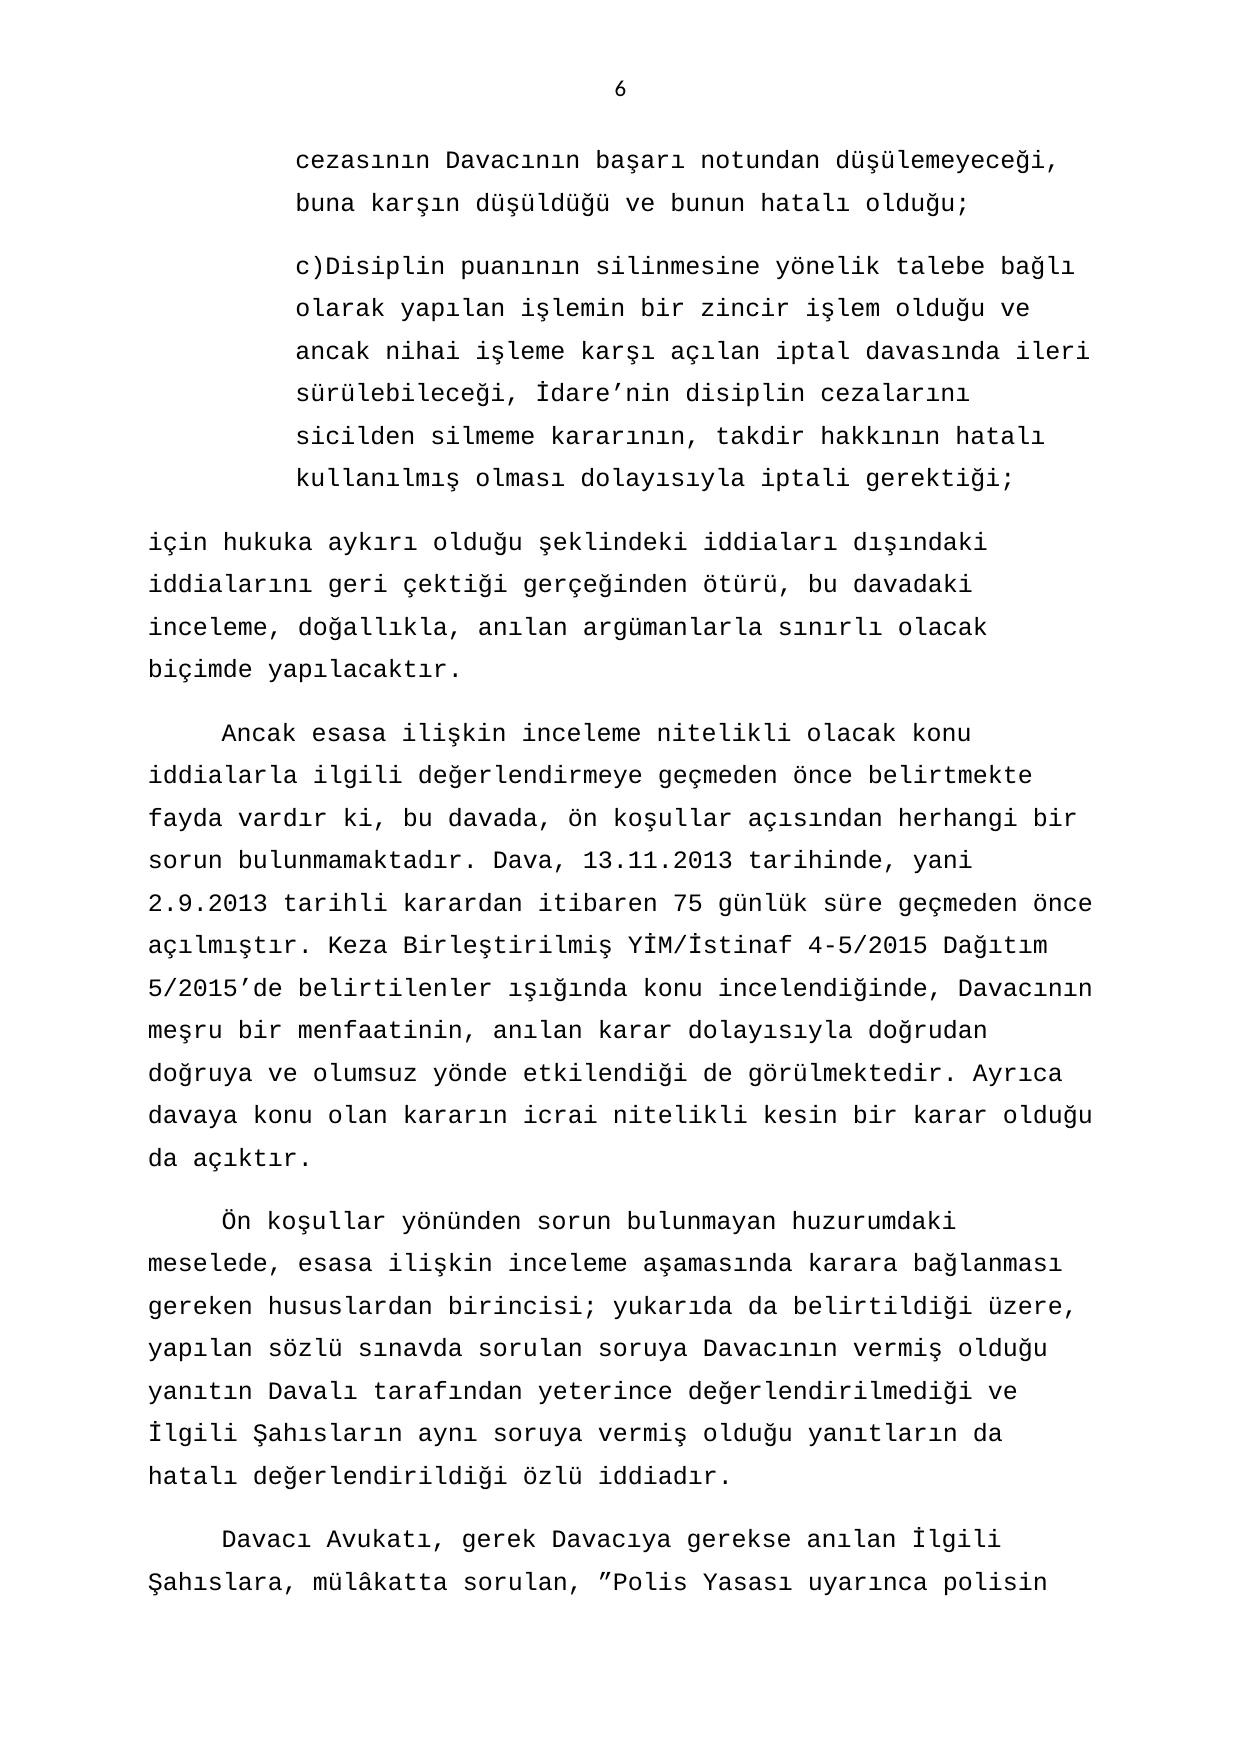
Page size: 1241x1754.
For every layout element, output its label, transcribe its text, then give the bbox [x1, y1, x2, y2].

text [295, 148, 1093, 218]
text Ön koşullar yönünden sorun bulunmayan huzurumdaki meselede, esasa ilişkin inceleme aşamasında karara bağlanması gereken hususlardan birincisi; yukarıda da belirtildiği üzere, yapılan sözlü sınavda sorulan soruya Davacının vermiş olduğu yanıtın Davalı tarafından yeterince değerlendirilmediği ve İlgili Şahısların aynı soruya vermiş olduğu yanıtların da hatalı değerlendirildiği özlü iddiadır. [148, 1208, 1093, 1492]
text Ancak esasa ilişkin inceleme nitelikli olacak konu iddialarla ilgili değerlendirmeye geçmeden önce belirtmekte fayda vardır ki, bu davada, ön koşullar açısından herhangi bir sorun bulunmamaktadır. Dava, 13.11.2013 tarihinde, yani 2.9.2013 tarihli karardan itibaren 75 günlük süre geçmeden önce açılmıştır. Keza Birleştirilmiş YİM/İstinaf 4-5/2015 Dağıtım 5/2015’de belirtilenler ışığında konu incelendiğinde, Davacının meşru bir menfaatinin, anılan karar dolayısıyla doğrudan doğruya ve olumsuz yönde etkilendiği de görülmektedir. Ayrıca davaya konu olan kararın icrai nitelikli kesin bir karar olduğu da açıktır. [148, 720, 1093, 1173]
text için hukuka aykırı olduğu şeklindeki iddiaları dışındaki iddialarını geri çektiği gerçeğinden ötürü, bu davadaki inceleme, doğallıkla, anılan argümanlarla sınırlı olacak biçimde yapılacaktır. [148, 529, 1093, 685]
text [148, 1527, 1093, 1598]
text c)Disiplin puanının silinmesine yönelik talebe bağlı olarak yapılan işlemin bir zincir işlem olduğu ve ancak nihai işleme karşı açılan iptal davasında ileri sürülebileceği, İdare’nin disiplin cezalarını sicilden silmeme kararının, takdir hakkının hatalı kullanılmış olması dolayısıyla iptali gerektiği; [295, 253, 1093, 494]
